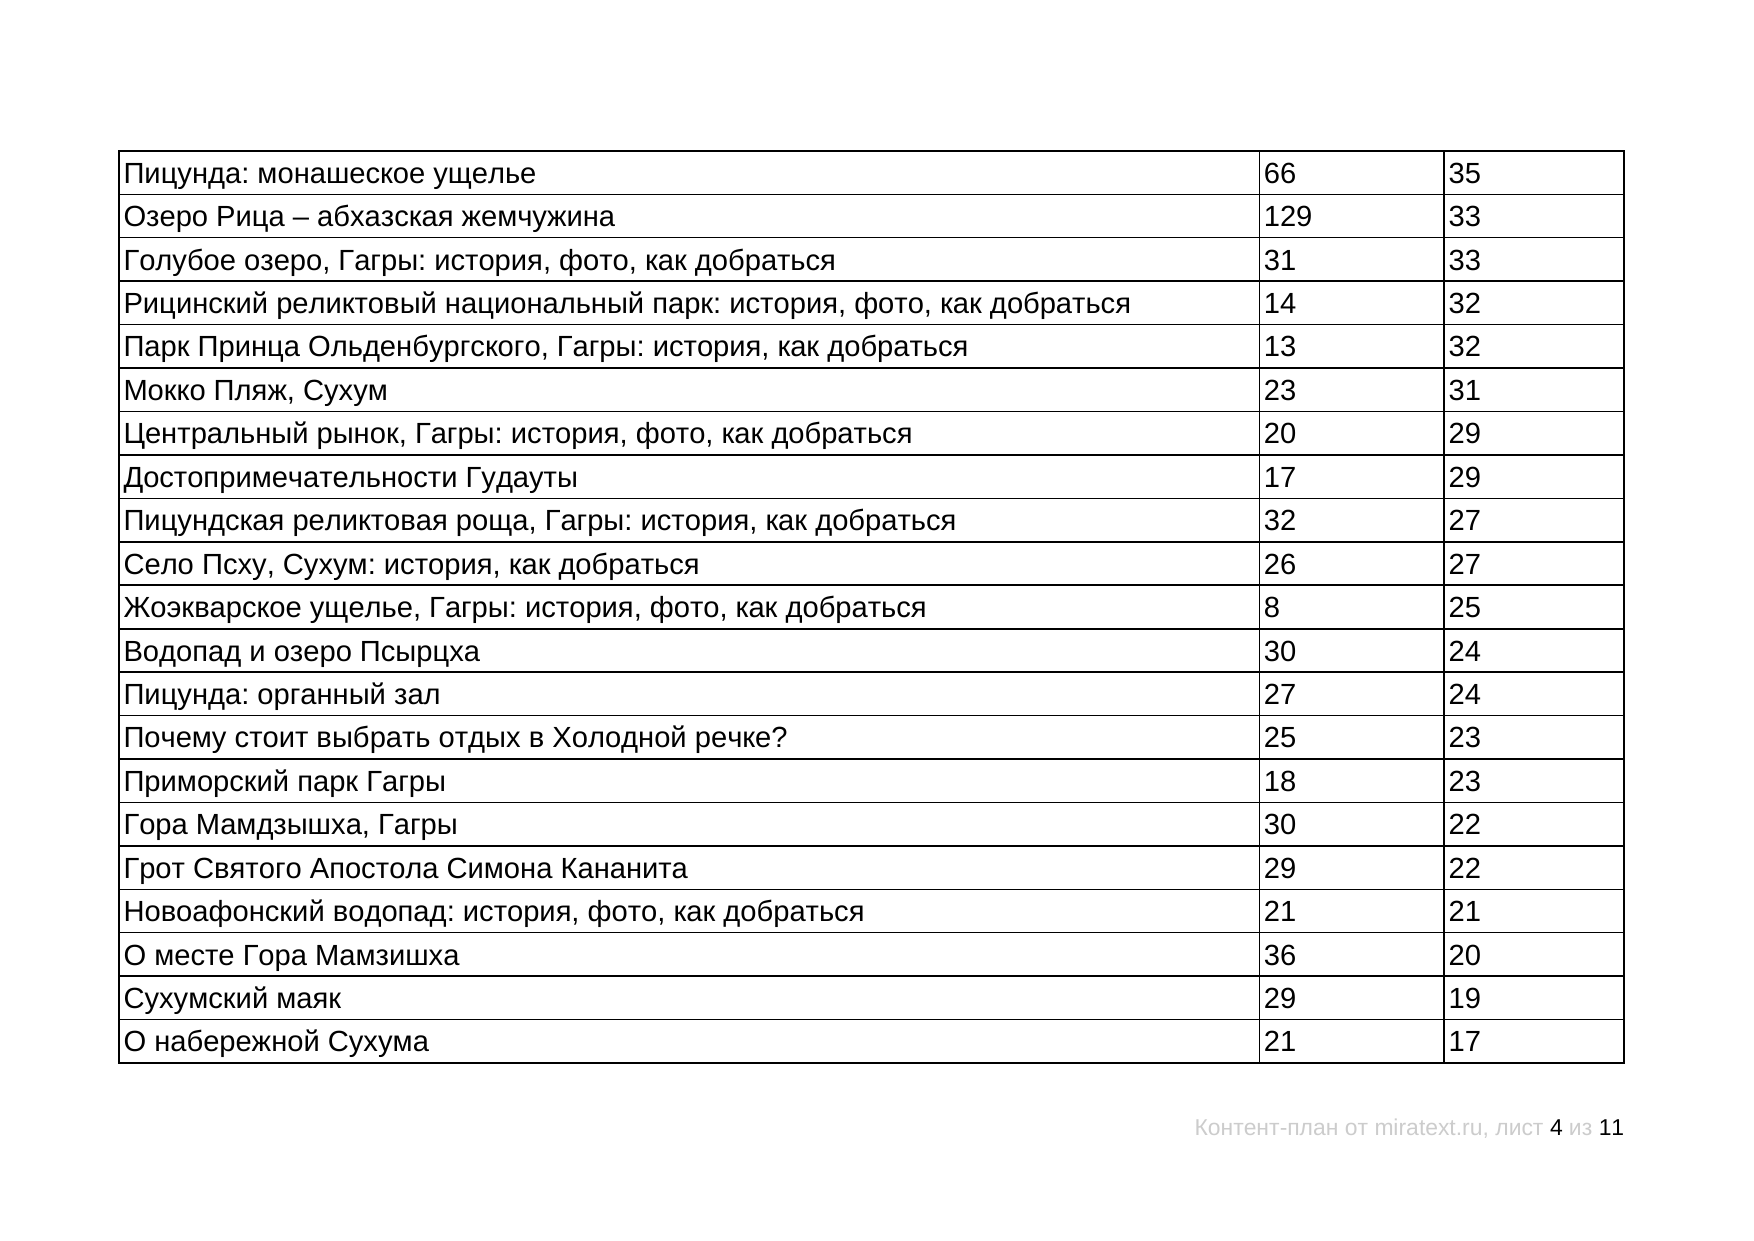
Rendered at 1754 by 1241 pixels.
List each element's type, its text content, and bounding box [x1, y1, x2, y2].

table_cell Сухумский маяк [120, 977, 1259, 1019]
table_cell Пицунда: монашеское ущелье [120, 152, 1259, 193]
table_cell Рицинский реликтовый национальный парк: история, фото, как добраться [120, 282, 1259, 324]
table_cell 24 [1445, 630, 1623, 671]
table_cell 32 [1445, 325, 1623, 367]
table_cell 8 [1260, 586, 1443, 628]
table_cell 27 [1260, 673, 1443, 715]
table_cell 29 [1260, 847, 1443, 888]
table_cell 20 [1445, 933, 1623, 975]
table_cell 35 [1445, 152, 1623, 193]
table_cell Село Псху, Сухум: история, как добраться [120, 543, 1259, 584]
table_cell 18 [1260, 760, 1443, 802]
table_cell О месте Гора Мамзишха [120, 933, 1259, 975]
table_cell 27 [1445, 499, 1623, 541]
table_cell 32 [1260, 499, 1443, 541]
table_cell 22 [1445, 847, 1623, 888]
table_cell 21 [1445, 890, 1623, 932]
table_cell О набережной Сухума [120, 1020, 1259, 1062]
table_cell 14 [1260, 282, 1443, 324]
table_cell 31 [1260, 238, 1443, 280]
table_cell Центральный рынок, Гагры: история, фото, как добраться [120, 412, 1259, 454]
table_cell 23 [1445, 716, 1623, 758]
table_cell Грот Святого Апостола Симона Кананита [120, 847, 1259, 888]
table_cell Пицунда: органный зал [120, 673, 1259, 715]
table_cell Мокко Пляж, Сухум [120, 369, 1259, 411]
table_cell Достопримечательности Гудауты [120, 456, 1259, 497]
table_cell Водопад и озеро Псырцха [120, 630, 1259, 671]
table_cell Пицундская реликтовая роща, Гагры: история, как добраться [120, 499, 1259, 541]
table_cell 21 [1260, 890, 1443, 932]
table_cell 23 [1445, 760, 1623, 802]
table_cell 25 [1445, 586, 1623, 628]
table_cell 32 [1445, 282, 1623, 324]
table_cell 129 [1260, 195, 1443, 237]
table_cell 17 [1445, 1020, 1623, 1062]
table_cell 21 [1260, 1020, 1443, 1062]
table_cell 29 [1445, 456, 1623, 497]
table_cell 36 [1260, 933, 1443, 975]
table_cell 22 [1445, 803, 1623, 845]
table_cell 66 [1260, 152, 1443, 193]
table_cell 13 [1260, 325, 1443, 367]
table_cell Новоафонский водопад: история, фото, как добраться [120, 890, 1259, 932]
table_cell 25 [1260, 716, 1443, 758]
table_cell Жоэкварское ущелье, Гагры: история, фото, как добраться [120, 586, 1259, 628]
table_cell 29 [1445, 412, 1623, 454]
table_cell Парк Принца Ольденбургского, Гагры: история, как добраться [120, 325, 1259, 367]
table_cell Озеро Рица – абхазская жемчужина [120, 195, 1259, 237]
table_cell Приморский парк Гагры [120, 760, 1259, 802]
table_cell Голубое озеро, Гагры: история, фото, как добраться [120, 238, 1259, 280]
table_cell 24 [1445, 673, 1623, 715]
table_cell 30 [1260, 630, 1443, 671]
table_cell 23 [1260, 369, 1443, 411]
table_cell Почему стоит выбрать отдых в Холодной речке? [120, 716, 1259, 758]
table_cell 17 [1260, 456, 1443, 497]
table_cell 27 [1445, 543, 1623, 584]
table_cell 26 [1260, 543, 1443, 584]
table_cell 29 [1260, 977, 1443, 1019]
table_cell 31 [1445, 369, 1623, 411]
table_cell 33 [1445, 238, 1623, 280]
table_cell 19 [1445, 977, 1623, 1019]
table_cell 20 [1260, 412, 1443, 454]
table_cell Гора Мамдзышха, Гагры [120, 803, 1259, 845]
table_cell 30 [1260, 803, 1443, 845]
table_cell 33 [1445, 195, 1623, 237]
